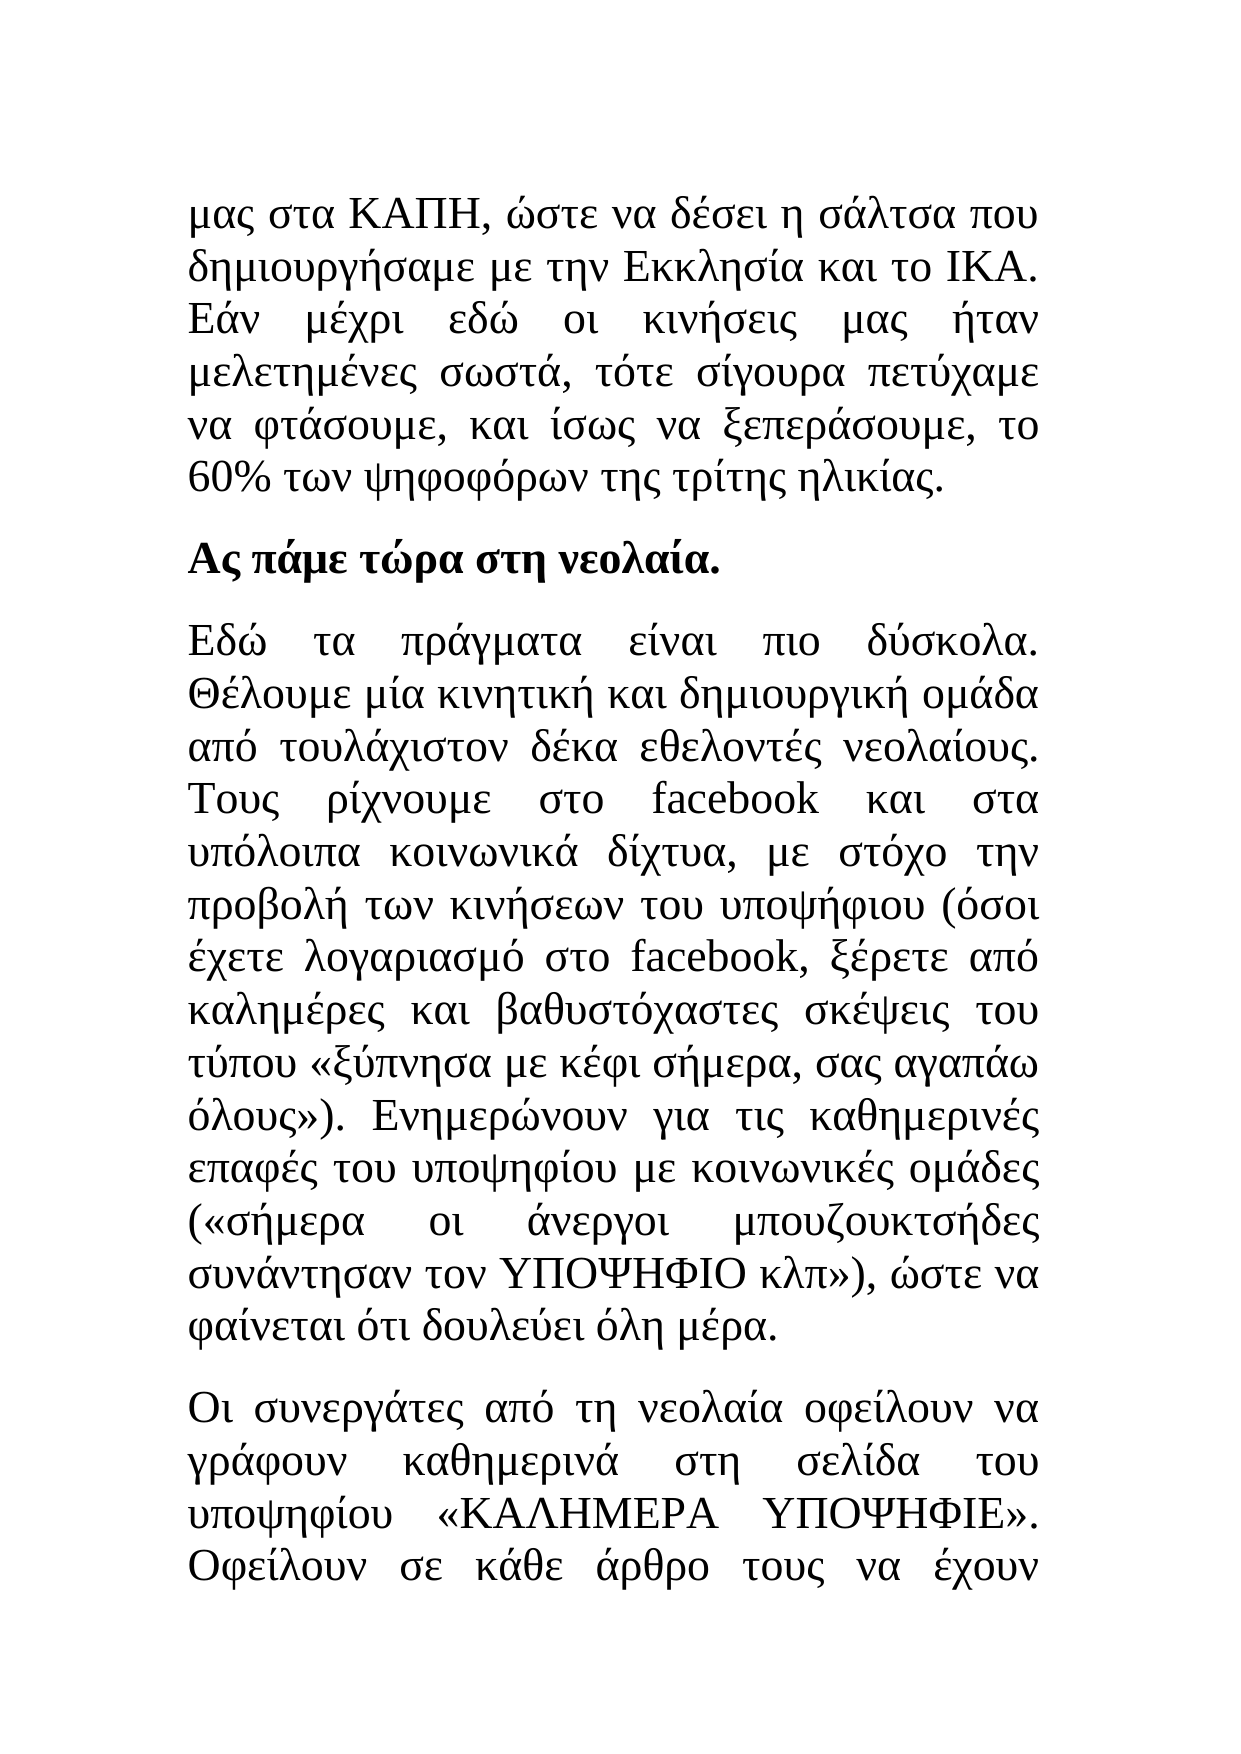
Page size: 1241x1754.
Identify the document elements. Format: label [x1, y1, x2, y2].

table_cell [181, 150, 1046, 1597]
